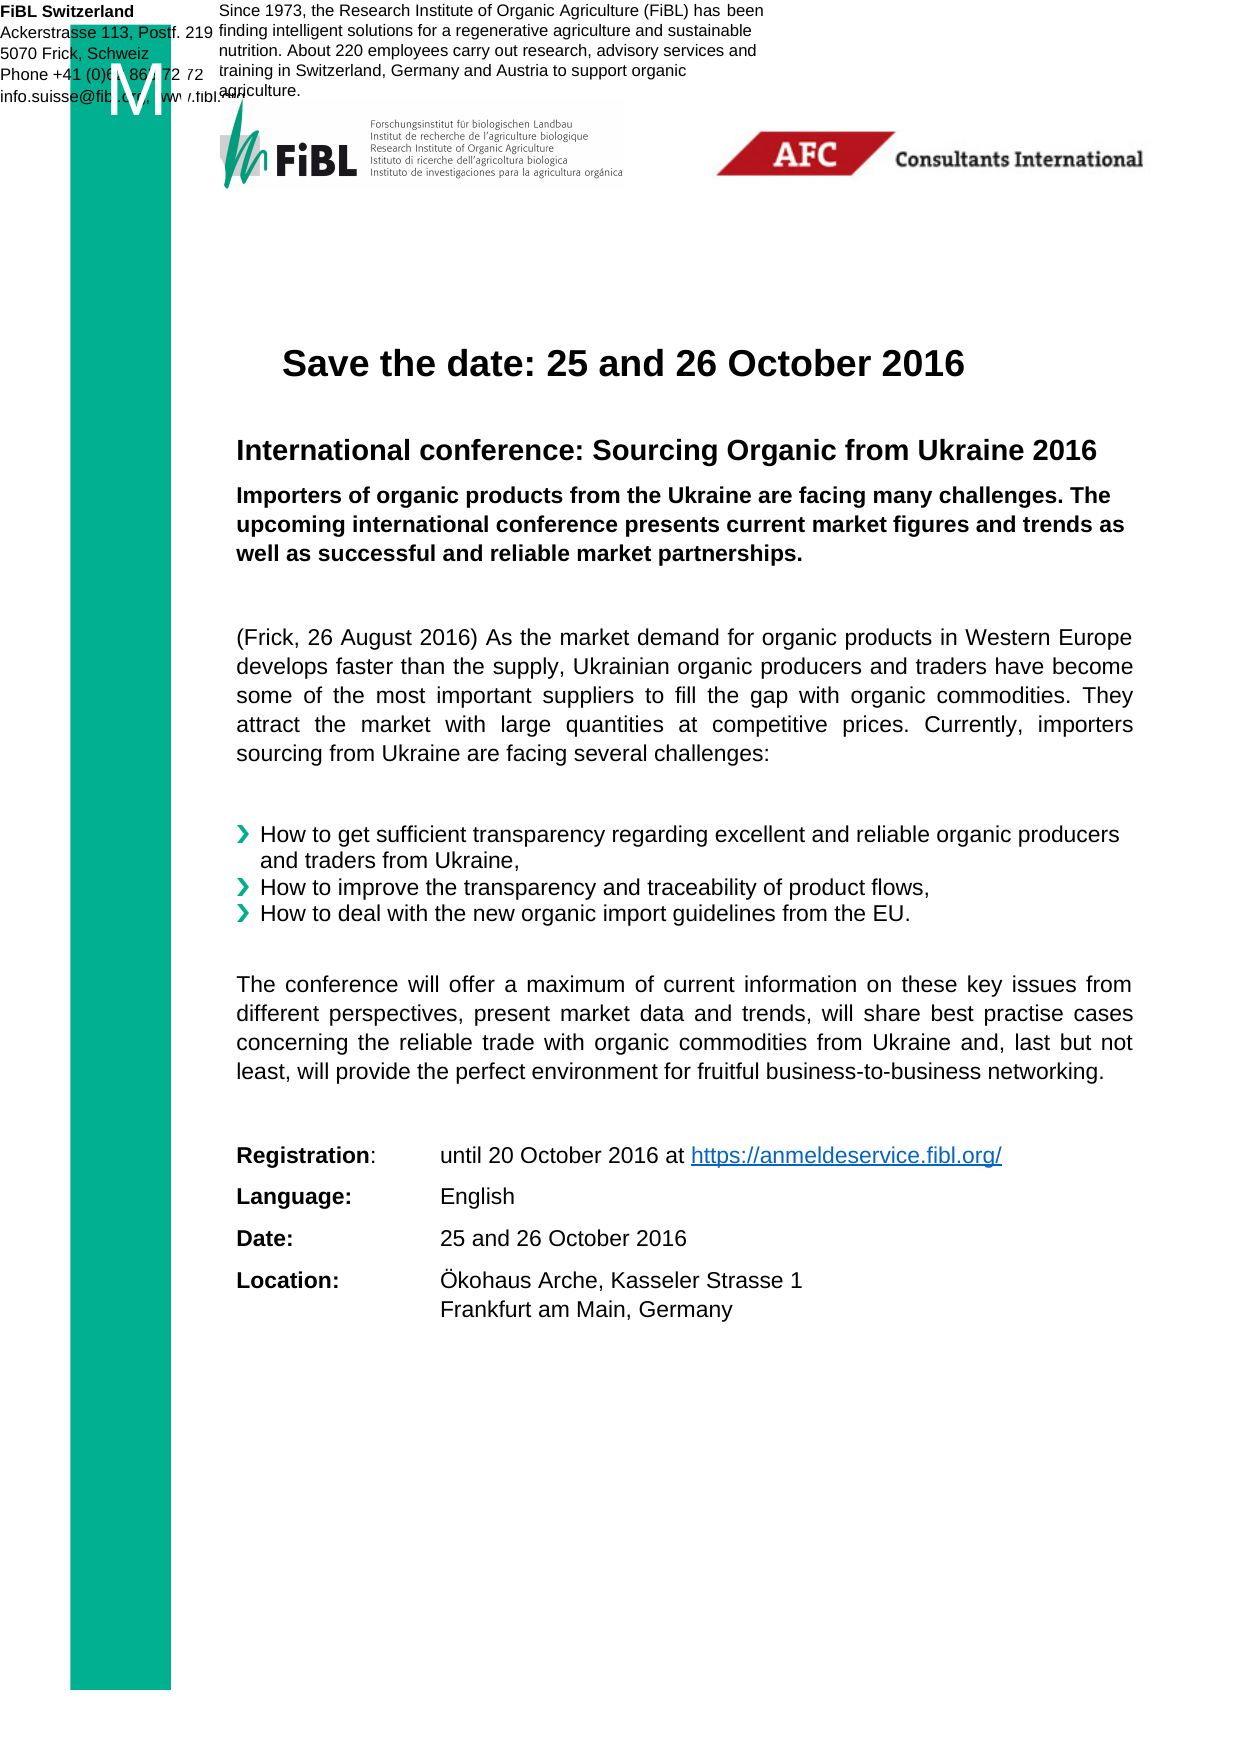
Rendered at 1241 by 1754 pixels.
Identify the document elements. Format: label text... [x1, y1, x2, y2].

text How to get sufficient transparency regarding excellent and reliable organic producers and traders from Ukraine, [236, 821, 1134, 874]
text International conference: Sourcing Organic from Ukraine 2016 [236, 433, 1134, 467]
text Save the date: 25 and 26 October 2016 [241, 317, 1042, 384]
text How to improve the transparency and traceability of product flows, [236, 874, 1134, 900]
text Importers of organic products from the Ukraine are facing many challenges. The upcoming international conference presents current market figures and trends as well as successful and reliable market partnerships. [236, 479, 1134, 567]
text Registration: until 20 October 2016 at https://anmeldeservice.fibl.org/ [236, 1139, 1134, 1168]
picture [712, 129, 1152, 180]
picture [237, 878, 249, 896]
text (Frick, 26 August 2016) As the market demand for organic products in Western Europe develops faster than the supply, Ukrainian organic producers and traders have become some of the most important suppliers to fill the gap with organic commodities. They attract the market with large quantities at competitive prices. Currently, importers sourcing from Ukraine are facing several challenges: [236, 621, 1134, 767]
picture [218, 98, 625, 189]
text The conference will offer a maximum of current information on these key issues from different perspectives, present market data and trends, will share best practise cases concerning the reliable trade with organic commodities from Ukraine and, last but not least, will provide the perfect environment for fruitful business-to-business networking. [236, 968, 1134, 1085]
picture [237, 904, 249, 922]
text Date: 25 and 26 October 2016 [236, 1222, 1134, 1251]
text How to deal with the new organic import guidelines from the EU. [236, 900, 1134, 926]
text Frankfurt am Main, Germany [384, 1293, 1134, 1322]
picture [237, 825, 249, 843]
text Location: Ökohaus Arche, Kasseler Strasse 1 [236, 1264, 1134, 1293]
text Language: English [236, 1181, 1134, 1210]
